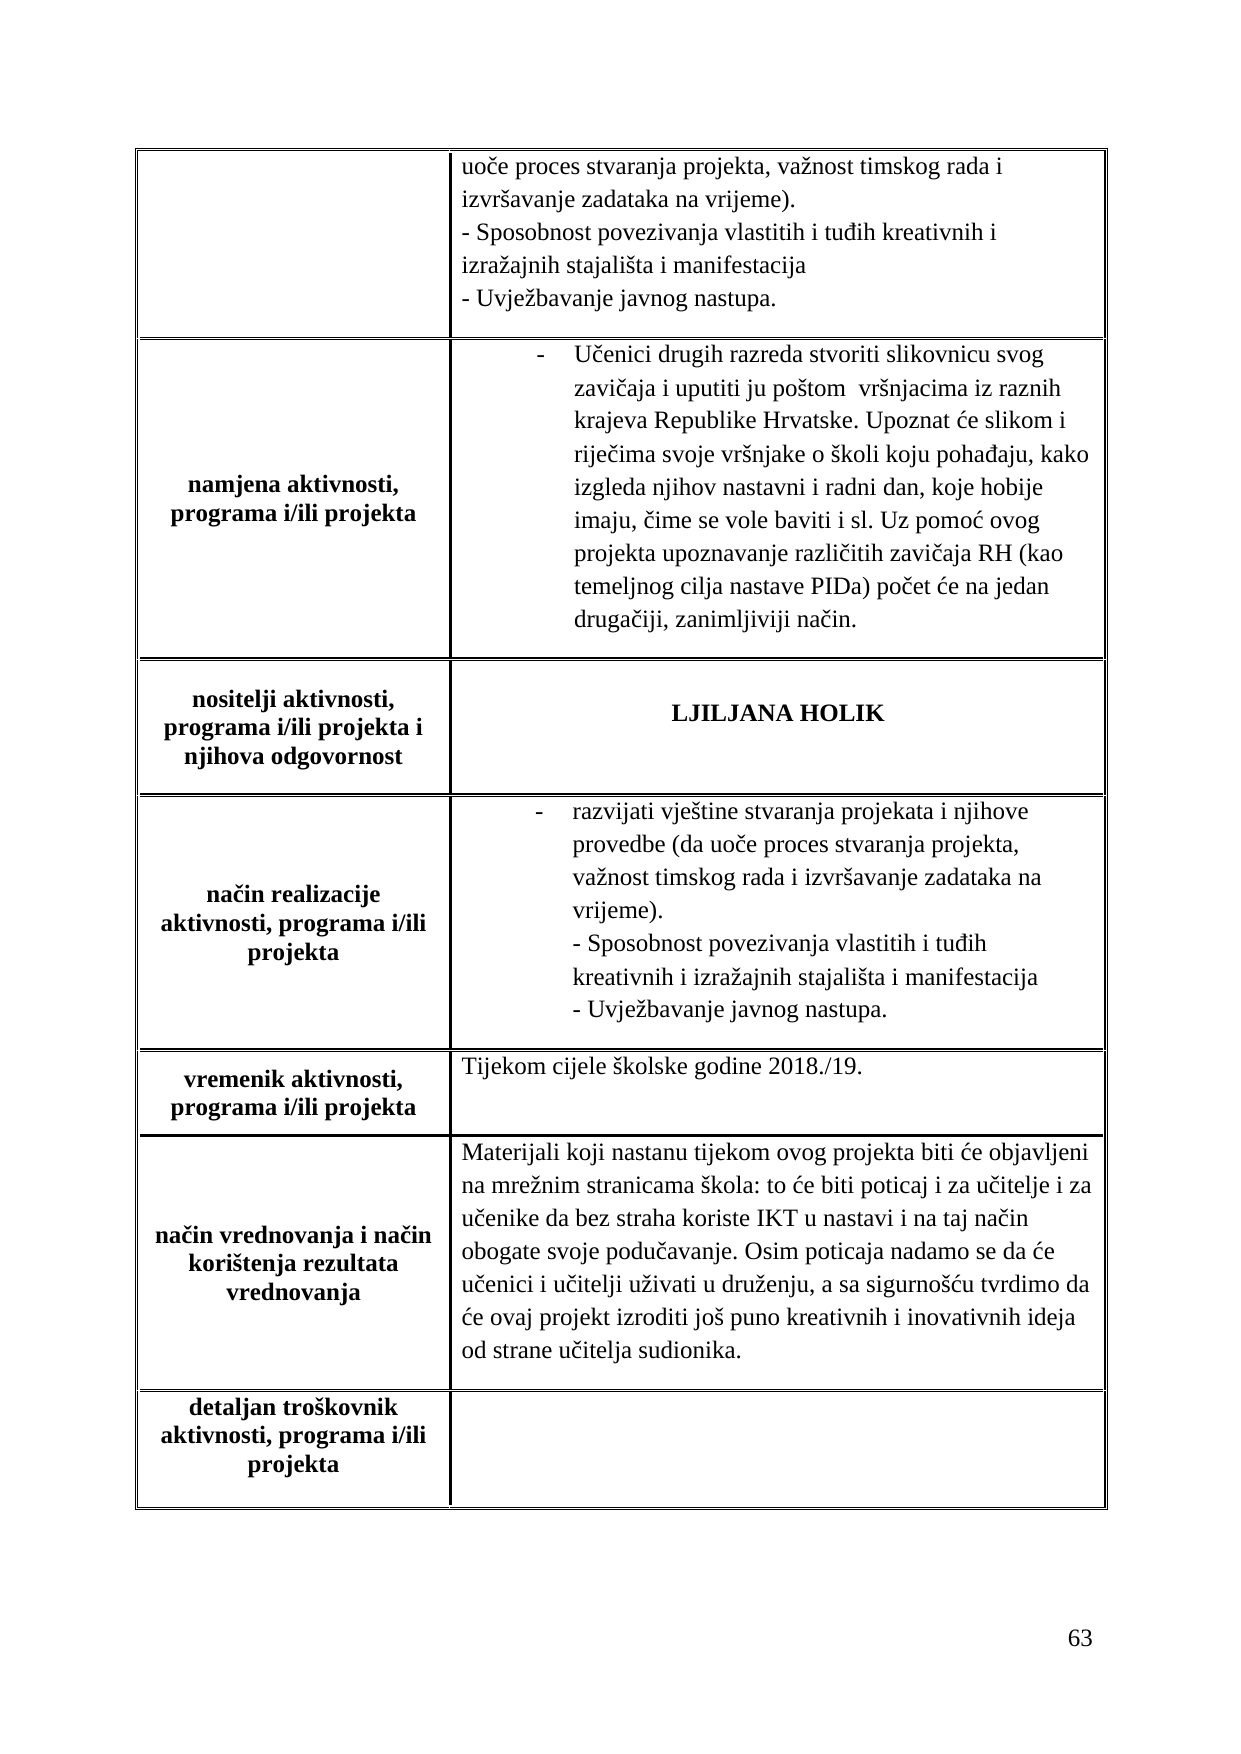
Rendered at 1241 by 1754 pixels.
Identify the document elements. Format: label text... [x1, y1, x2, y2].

table_cell LJILJANA HOLIK [452, 657, 1105, 793]
table_cell Tijekom cijele školske godine 2018./19. [452, 1048, 1105, 1134]
table_cell način vrednovanja i način korištenja rezultata vrednovanja [138, 1134, 449, 1389]
table_cell detaljan troškovnik aktivnosti, programa i/ili projekta [136, 1389, 450, 1507]
table_cell [450, 1389, 1106, 1507]
table_cell razvijati vještine stvaranja projekata i njihove provedbe (da uoče proces stvaranja projekta, važnost timskog rada i izvršavanje zadataka na vrijeme). - Sposobnost povezivanja vlastitih i tuđih kreativnih i izražajnih stajališta i manifestacija - Uvježbavanje javnog nastupa. [452, 793, 1105, 1048]
table_cell namjena aktivnosti, programa i/ili projekta [138, 336, 449, 657]
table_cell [450, 151, 1104, 336]
table_cell nositelji aktivnosti, programa i/ili projekta i njihova odgovornost [138, 657, 449, 793]
table_cell vremenik aktivnosti, programa i/ili projekta [138, 1048, 449, 1134]
table_cell Učenici drugih razreda stvoriti slikovnicu svog zavičaja i uputiti ju poštom vršnjacima iz raznih krajeva Republike Hrvatske. Upoznat će slikom i riječima svoje vršnjake o školi koju pohađaju, kako izgleda njihov nastavni i radni dan, koje hobije imaju, čime se vole baviti i sl. Uz pomoć ovog projekta upoznavanje različitih zavičaja RH (kao temeljnog cilja nastave PIDa) počet će na jedan drugačiji, zanimljiviji način. [452, 336, 1105, 657]
table_cell Materijali koji nastanu tijekom ovog projekta biti će objavljeni na mrežnim stranicama škola: to će biti poticaj i za učitelje i za učenike da bez straha koriste IKT u nastavi i na taj način obogate svoje podučavanje. Osim poticaja nadamo se da će učenici i učitelji uživati u druženju, a sa sigurnošću tvrdimo da će ovaj projekt izroditi još puno kreativnih i inovativnih ideja od strane učitelja sudionika. [452, 1134, 1104, 1389]
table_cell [136, 149, 450, 336]
table_cell način realizacije aktivnosti, programa i/ili projekta [138, 793, 449, 1048]
